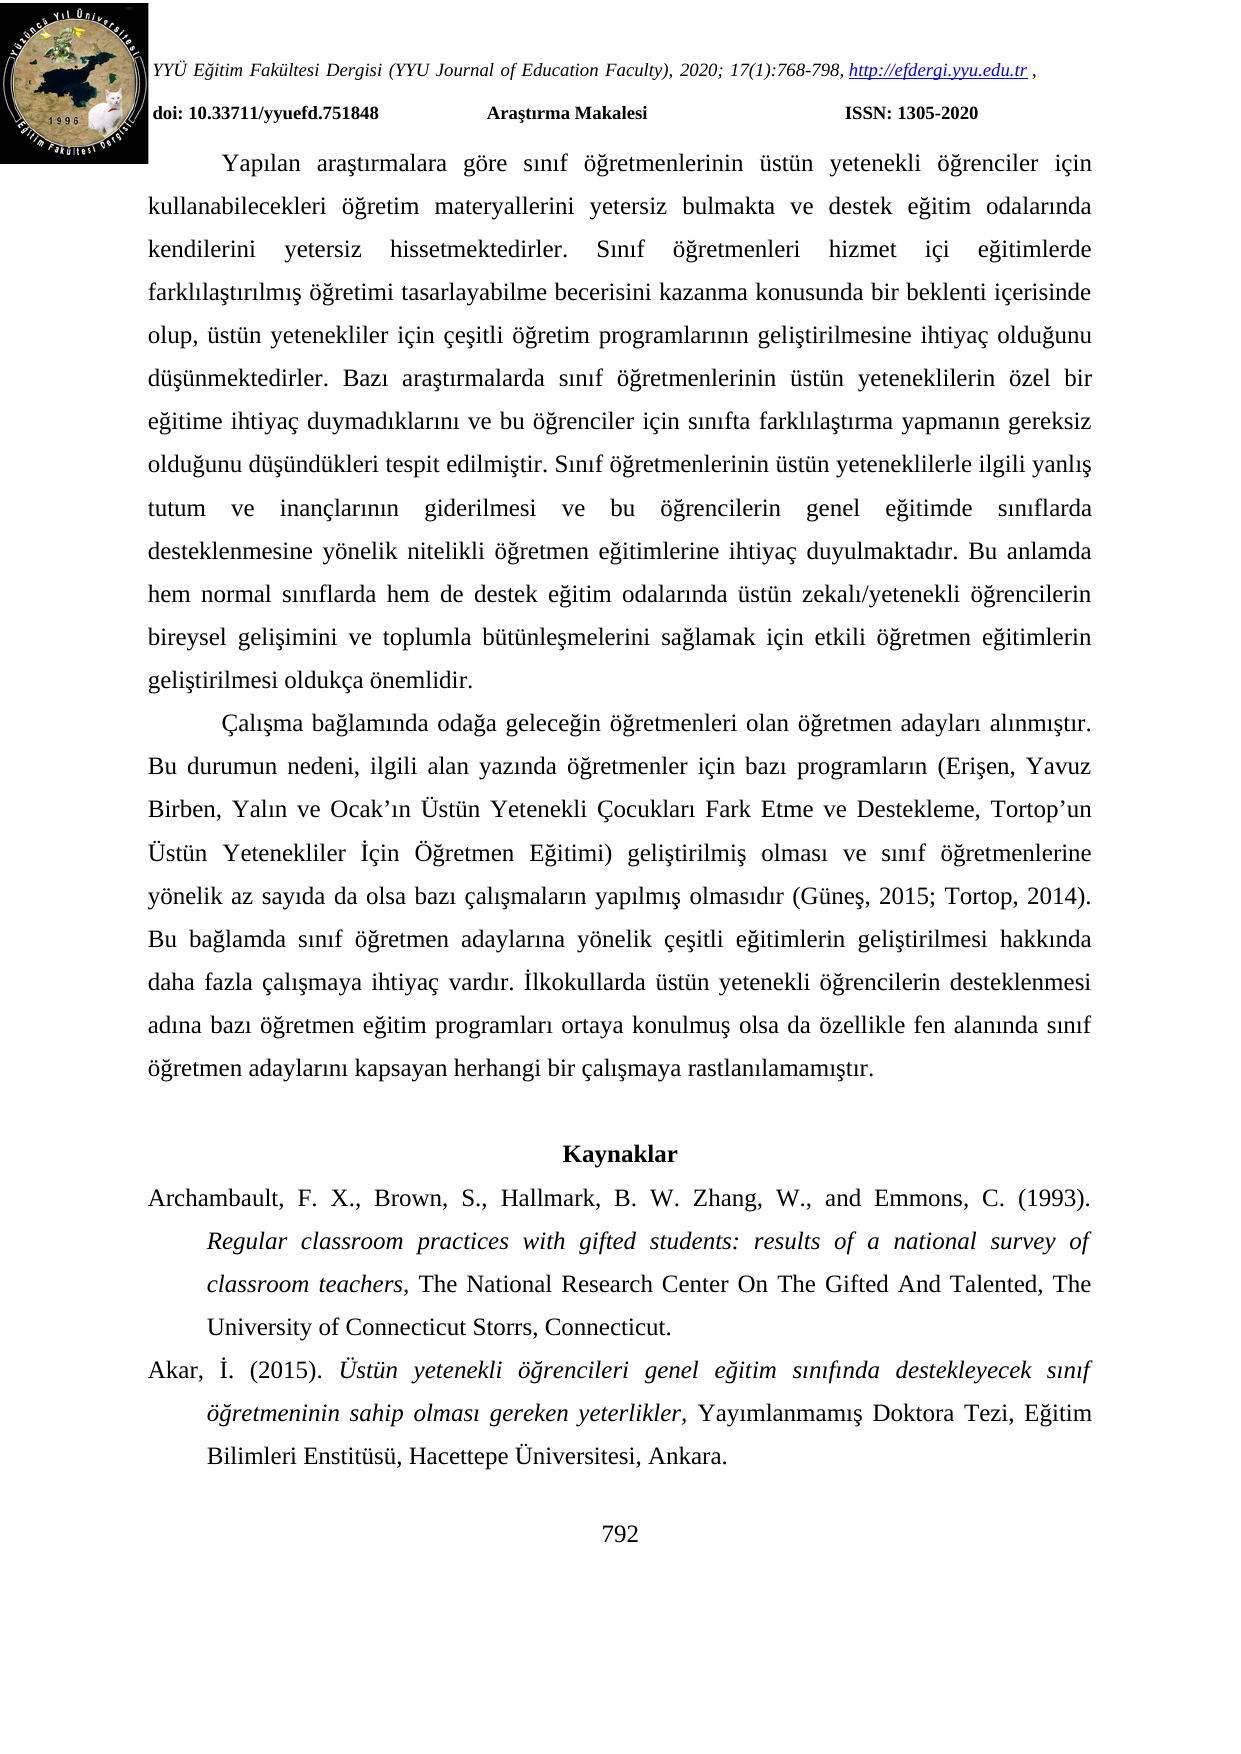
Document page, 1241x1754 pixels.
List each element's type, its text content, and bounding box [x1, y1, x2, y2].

text Kaynaklar [148, 1139, 1093, 1168]
picture [0, 3, 149, 164]
text Çalışma bağlamında odağa geleceğin öğretmenleri olan öğretmen adayları alınmıştır. Bu durumun nedeni, ilgili alan yazında öğretmenler için bazı programların (Erişen, Yavuz Birben, Yalın ve Ocak’ın Üstün Yetenekli Çocukları Fark Etme ve Destekleme, Tortop’un Üstün Yetenekliler İçin Öğretmen Eğitimi) geliştirilmiş olması ve sınıf öğretmenlerine yönelik az sayıda da olsa bazı çalışmaların yapılmış olmasıdır (Güneş, 2015; Tortop, 2014). Bu bağlamda sınıf öğretmen adaylarına yönelik çeşitli eğitimlerin geliştirilmesi hakkında daha fazla çalışmaya ihtiyaç vardır. İlkokullarda üstün yetenekli öğrencilerin desteklenmesi adına bazı öğretmen eğitim programları ortaya konulmuş olsa da özellikle fen alanında sınıf öğretmen adaylarını kapsayan herhangi bir çalışmaya rastlanılamamıştır. [148, 708, 1093, 1082]
text Yapılan araştırmalara göre sınıf öğretmenlerinin üstün yetenekli öğrenciler için kullanabilecekleri öğretim materyallerini yetersiz bulmakta ve destek eğitim odalarında kendilerini yetersiz hissetmektedirler. Sınıf öğretmenleri hizmet içi eğitimlerde farklılaştırılmış öğretimi tasarlayabilme becerisini kazanma konusunda bir beklenti içerisinde olup, üstün yetenekliler için çeşitli öğretim programlarının geliştirilmesine ihtiyaç olduğunu düşünmektedirler. Bazı araştırmalarda sınıf öğretmenlerinin üstün yeteneklilerin özel bir eğitime ihtiyaç duymadıklarını ve bu öğrenciler için sınıfta farklılaştırma yapmanın gereksiz olduğunu düşündükleri tespit edilmiştir. Sınıf öğretmenlerinin üstün yeteneklilerle ilgili yanlış tutum ve inançlarının giderilmesi ve bu öğrencilerin genel eğitimde sınıflarda desteklenmesine yönelik nitelikli öğretmen eğitimlerine ihtiyaç duyulmaktadır. Bu anlamda hem normal sınıflarda hem de destek eğitim odalarında üstün zekalı/yetenekli öğrencilerin bireysel gelişimini ve toplumla bütünleşmelerini sağlamak için etkili öğretmen eğitimlerin geliştirilmesi oldukça önemlidir. [148, 148, 1093, 694]
text Akar, İ. (2015). Üstün yetenekli öğrencileri genel eğitim sınıfında destekleyecek sınıf öğretmeninin sahip olması gereken yeterlikler, Yayımlanmamış Doktora Tezi, Eğitim Bilimleri Enstitüsü, Hacettepe Üniversitesi, Ankara. [148, 1355, 1093, 1470]
text Archambault, F. X., Brown, S., Hallmark, B. W. Zhang, W., and Emmons, C. (1993). Regular classroom practices with gifted students: results of a national survey of classroom teachers, The National Research Center On The Gifted And Talented, The University of Connecticut Storrs, Connecticut. [148, 1183, 1093, 1341]
